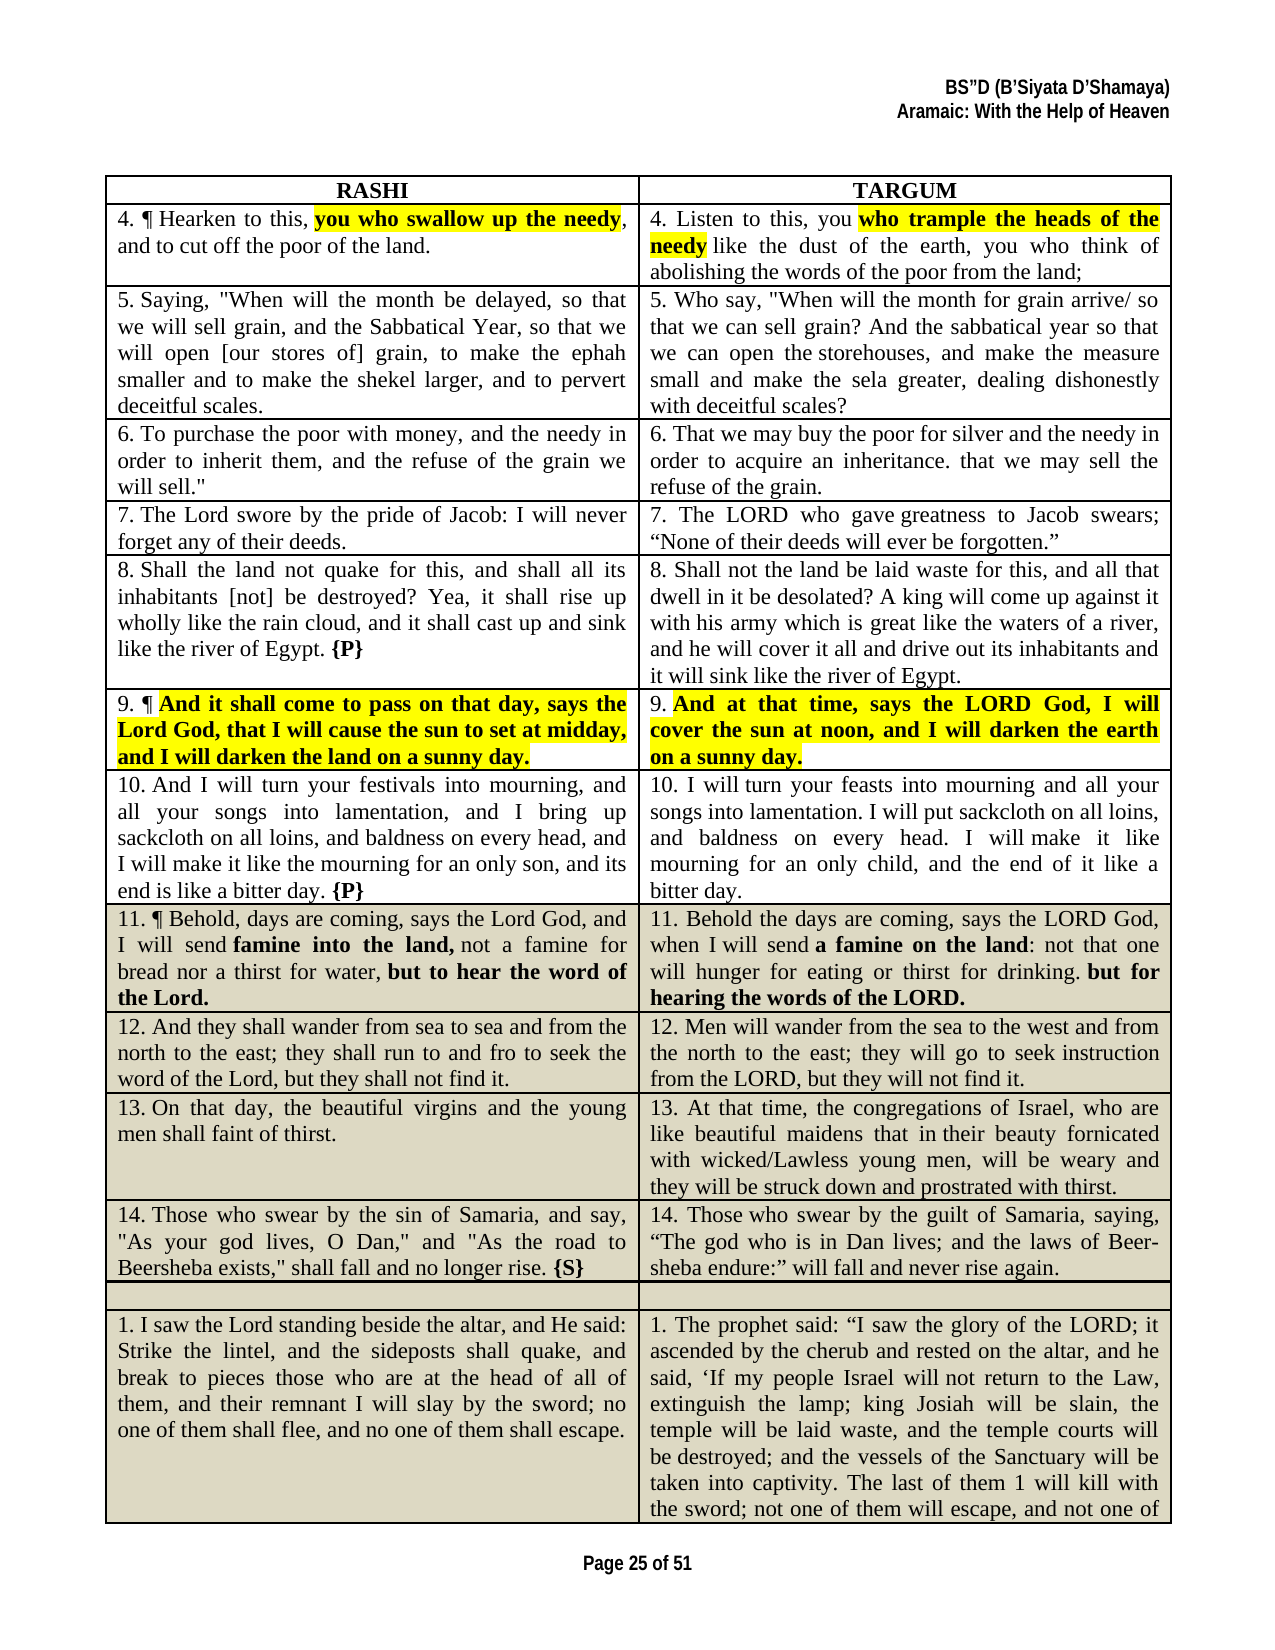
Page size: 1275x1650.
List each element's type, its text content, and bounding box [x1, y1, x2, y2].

table_cell 6. To purchase the poor with money, and the needy in order to inherit them, and the refuse of the grain we will sell." [107, 420, 638, 499]
table_cell 5. Who say, "When will the month for grain arrive/ so that we can sell grain? And the sabbatical year so that we can open the ‎storehouses, and make the measure small and make the sela greater, dealing dishonestly with deceitful scales? [640, 287, 1170, 418]
table_cell 11. Behold the days are coming, says the LORD God, when I ‎will send a famine on the land: not that one will hunger for eating or thirst for drinking. but for hearing the words of the LORD. [640, 905, 1170, 1011]
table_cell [640, 1311, 1170, 1522]
table_cell 8. Shall the land not quake for this, and shall all its inhabitants [not] be destroyed? Yea, it shall rise up wholly like the rain cloud, and it shall cast up and sink like the river of Egypt. {P} [107, 556, 638, 688]
table_cell 13. On that day, the beautiful virgins and the young men shall faint of thirst. [107, 1094, 638, 1199]
table_cell 12. And they shall wander from sea to sea and from the north to the east; they shall run to and fro to seek the word of the Lord, but they shall not find it. [107, 1013, 638, 1092]
table_cell [107, 1283, 638, 1309]
table_cell 9. And at that time, says the LORD God, I will cover the sun at noon, and I will darken the earth on a sunny day. [802, 690, 1170, 769]
table_cell 14. Those ‎who swear by the guilt of Samaria, saying, “The god who is in Dan lives; and the laws of Beer-sheba endure:” will fall and never rise ‎again‎. [640, 1201, 1170, 1280]
table_header TARGUM [640, 177, 1170, 203]
table_header RASHI [107, 177, 638, 203]
table_cell 5. Saying, "When will the month be delayed, so that we will sell grain, and the Sabbatical Year, so that we will open [our stores of] grain, to make the ephah smaller and to make the shekel larger, and to pervert deceitful scales. [107, 287, 638, 418]
table_cell 12. Men will wander from the sea to the west and from the north to the east; they will go to seek ‎instruction from the LORD, but they will not find it. [640, 1013, 1170, 1092]
table_cell 13. At that time, the congregations of Israel, who are like beautiful maidens that in ‎their beauty fornicated with wicked/Lawless young men, will be weary and they will be struck down and prostrated with thirst. [640, 1094, 1170, 1199]
table_cell 4. ¶ Hearken to this, you who swallow up the needy, and to cut off the poor of the land. [107, 205, 638, 284]
table_cell 4. Listen to this, you who trample the heads of the needy like the dust of the earth, you who think of abolishing the words of the poor from the land; [640, 205, 1170, 284]
table_cell 7. The LORD who gave ‎greatness to Jacob swears; “None of their deeds will ever be forgotten.” [640, 502, 1170, 554]
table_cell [107, 1311, 638, 1522]
table_cell 7. The Lord swore by the pride of Jacob: I will never forget any of their deeds. [107, 502, 638, 554]
table_cell 14. Those who swear by the sin of Samaria, and say, "As your god lives, O Dan," and "As the road to Beersheba exists," shall fall and no longer rise. {S} [107, 1201, 638, 1280]
table_cell 10. I will ‎turn your feasts into mourning and all your songs into lamentation. I will put sackcloth on all loins, and baldness on every head. I will ‎make it like mourning for an only child, and the end of it like a bitter day. [640, 771, 1170, 903]
table_cell 10. And I will turn your festivals into mourning, and all your songs into lamentation, and I bring up sackcloth on all loins, and baldness on every head, and I will make it like the mourning for an only son, and its end is like a bitter day. {P} [107, 771, 638, 903]
table_cell [640, 1283, 1170, 1309]
table_cell 8. Shall not the land be laid waste for this, and all that dwell in it be desolated? A king will come up against it with ‎his army which is great like the waters of a river, and he will cover it all and drive out its inhabitants and it will sink like the ‎river of Egypt. [640, 556, 1170, 688]
table_cell 6. That we may buy ‎the poor for silver and the needy in order to acquire an inheritance. that we may sell the refuse of the grain. [640, 420, 1170, 499]
table_cell 11. ¶ Behold, days are coming, says the Lord God, and I will send famine into the land, not a famine for bread nor a thirst for water, but to hear the word of the Lord. [107, 905, 638, 1011]
